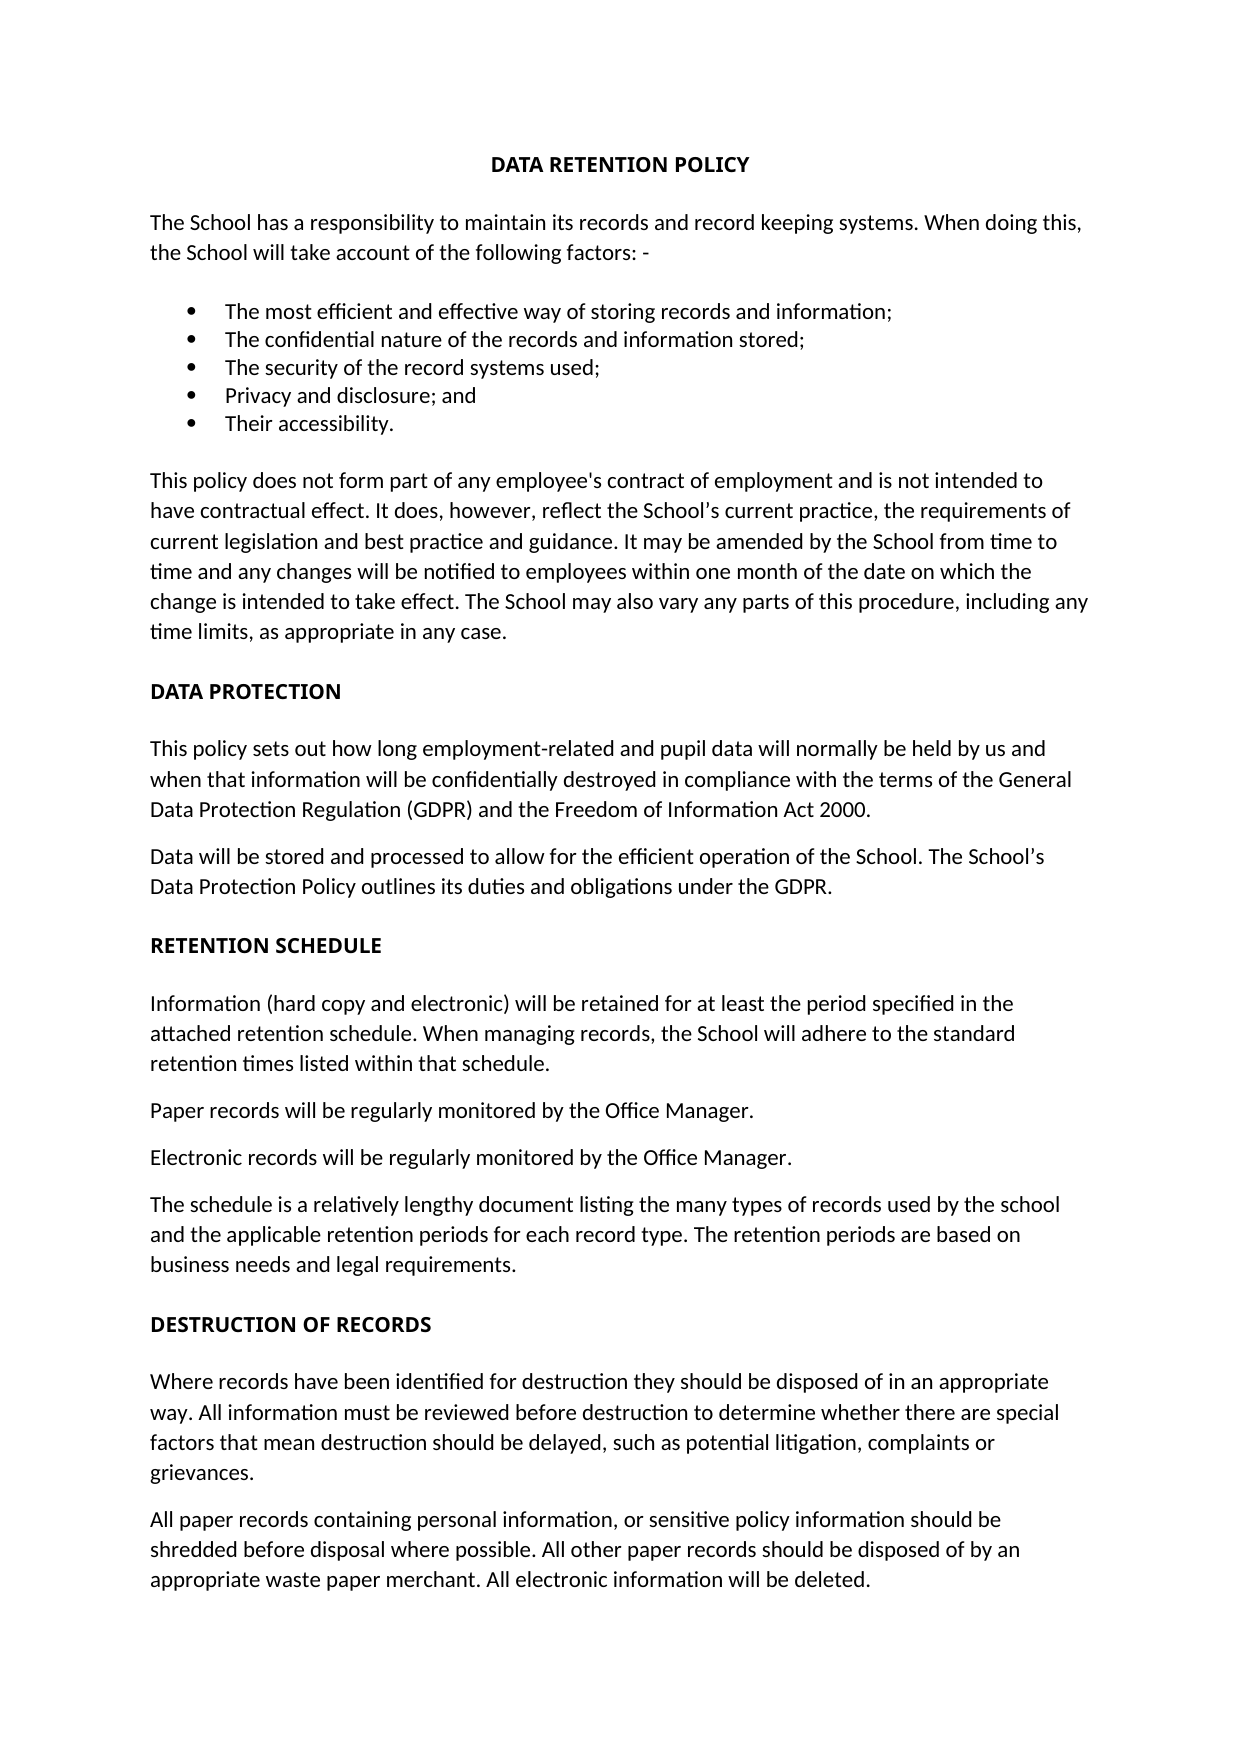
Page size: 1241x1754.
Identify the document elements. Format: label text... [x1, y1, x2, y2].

text All paper records containing personal information, or sensitive policy information should be shredded before disposal where possible. All other paper records should be disposed of by an appropriate waste paper merchant. All electronic information will be deleted. [150, 1505, 1090, 1593]
subtitle DESTRUCTION OF RECORDS [150, 1310, 1090, 1338]
list Their accessibility. [187, 409, 1090, 437]
list The most efficient and effective way of storing records and information; [187, 297, 1090, 325]
subtitle DATA RETENTION POLICY [150, 150, 1090, 178]
list The security of the record systems used; [187, 353, 1090, 381]
text Data will be stored and processed to allow for the efficient operation of the School. The School’s Data Protection Policy outlines its duties and obligations under the GDPR. [150, 842, 1090, 900]
subtitle RETENTION SCHEDULE [150, 931, 1090, 960]
text Information (hard copy and electronic) will be retained for at least the period specified in the attached retention schedule. When managing records, the School will adhere to the standard retention times listed within that schedule. [150, 989, 1090, 1077]
text Paper records will be regularly monitored by the Office Manager. [150, 1096, 1090, 1124]
list The confidential nature of the records and information stored; [187, 325, 1090, 353]
text The School has a responsibility to maintain its records and record keeping systems. When doing this, the School will take account of the following factors: - [150, 208, 1090, 266]
text The schedule is a relatively lengthy document listing the many types of records used by the school and the applicable retention periods for each record type. The retention periods are based on business needs and legal requirements. [150, 1190, 1090, 1278]
text This policy sets out how long employment-related and pupil data will normally be held by us and when that information will be confidentially destroyed in compliance with the terms of the General Data Protection Regulation (GDPR) and the Freedom of Information Act 2000. [150, 734, 1090, 823]
subtitle DATA PROTECTION [150, 677, 1090, 705]
list Privacy and disclosure; and [187, 381, 1090, 409]
text Where records have been identified for destruction they should be disposed of in an appropriate way. All information must be reviewed before destruction to determine whether there are special factors that mean destruction should be delayed, such as potential litigation, complaints or grievances. [150, 1367, 1090, 1486]
text Electronic records will be regularly monitored by the Office Manager. [150, 1143, 1090, 1171]
text This policy does not form part of any employee's contract of employment and is not intended to have contractual effect. It does, however, reflect the School’s current practice, the requirements of current legislation and best practice and guidance. It may be amended by the School from time to time and any changes will be notified to employees within one month of the date on which the change is intended to take effect. The School may also vary any parts of this procedure, including any time limits, as appropriate in any case. [150, 466, 1090, 646]
